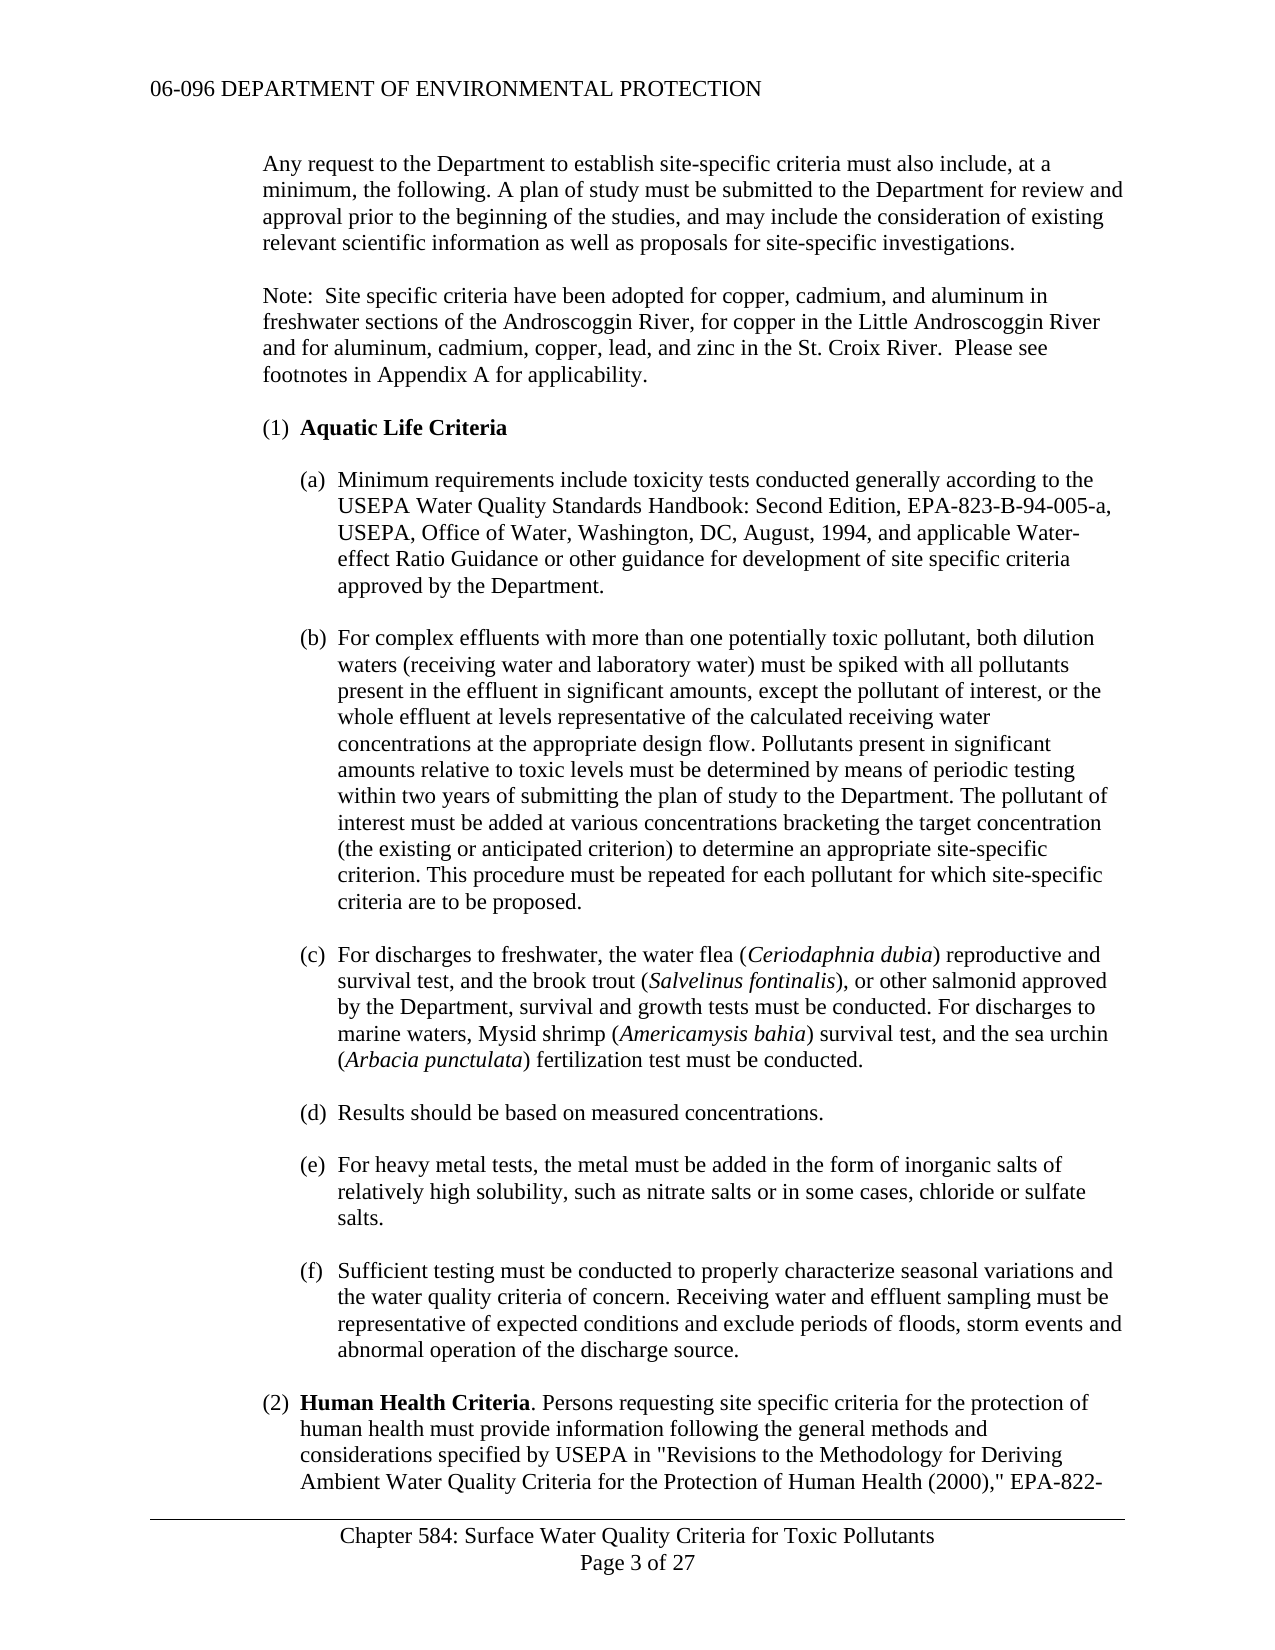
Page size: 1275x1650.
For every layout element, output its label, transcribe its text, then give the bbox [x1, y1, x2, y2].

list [262, 1389, 1125, 1494]
list Minimum requirements include toxicity tests conducted generally according to the USEPA Water Quality Standards Handbook: Second Edition, EPA-823-B-94-005-a, USEPA, Office of Water, , August, 1994, and applicable Water-effect Ratio Guidance or other guidance for development of site specific criteria approved by the Department. [300, 466, 1125, 598]
list Aquatic Life Criteria [262, 413, 1125, 440]
list For complex effluents with more than one potentially toxic pollutant, both dilution waters (receiving water and laboratory water) must be spiked with all pollutants present in the effluent in significant amounts, except the pollutant of interest, or the whole effluent at levels representative of the calculated receiving water concentrations at the appropriate design flow. Pollutants present in significant amounts relative to toxic levels must be determined by means of periodic testing within two years of submitting the plan of study to the Department. The pollutant of interest must be added at various concentrations bracketing the target concentration (the existing or anticipated criterion) to determine an appropriate site-specific criterion. This procedure must be repeated for each pollutant for which site-specific criteria are to be proposed. [300, 624, 1125, 914]
text Note: Site specific criteria have been adopted for copper, cadmium, and aluminum in freshwater sections of the Androscoggin River, for copper in the Little Androscoggin River and for aluminum, cadmium, copper, lead, and zinc in the St. Croix River. Please see footnotes in Appendix A for applicability. [262, 282, 1125, 387]
list For heavy metal tests, the metal must be added in the form of inorganic salts of relatively high solubility, such as nitrate salts or in some cases, chloride or sulfate salts. [300, 1151, 1125, 1231]
text Any request to the Department to establish site-specific criteria must also include, at a minimum, the following. A plan of study must be submitted to the Department for review and approval prior to the beginning of the studies, and may include the consideration of existing relevant scientific information as well as proposals for site-specific investigations. [262, 150, 1125, 255]
list Results should be based on measured concentrations. [300, 1099, 1125, 1125]
list Sufficient testing must be conducted to properly characterize seasonal variations and the water quality criteria of concern. Receiving water and effluent sampling must be representative of expected conditions and exclude periods of floods, storm events and abnormal operation of the discharge source. [300, 1257, 1125, 1362]
list For discharges to freshwater, the water flea (Ceriodaphnia dubia) reproductive and survival test, and the brook trout (Salvelinus fontinalis), or other salmonid approved by the Department, survival and growth tests must be conducted. For discharges to marine waters, Mysid shrimp (Americamysis bahia) survival test, and the sea urchin (Arbacia punctulata) fertilization test must be conducted. [300, 941, 1125, 1072]
